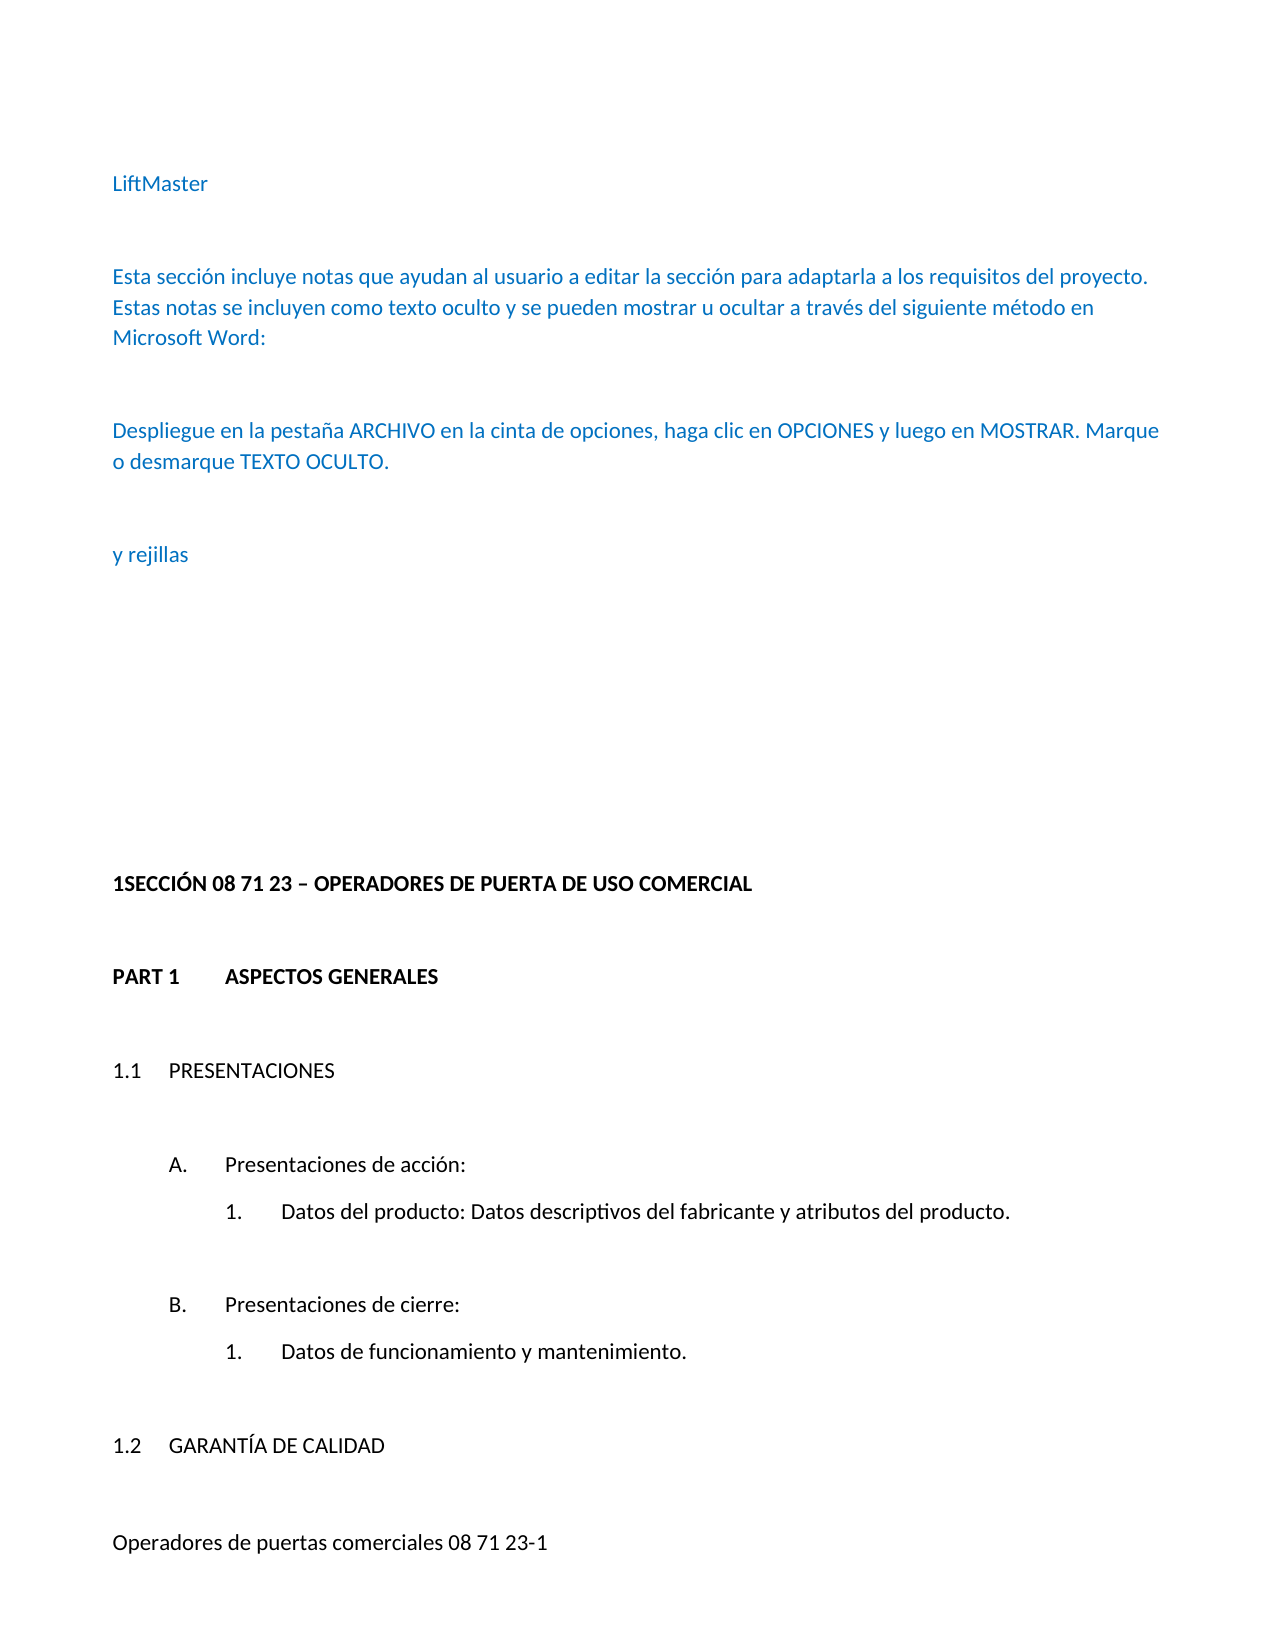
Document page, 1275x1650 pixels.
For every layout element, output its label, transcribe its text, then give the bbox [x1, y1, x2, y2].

text Datos de funcionamiento y mantenimiento. [225, 1337, 1162, 1365]
text GARANTÍA DE CALIDAD [112, 1431, 1162, 1459]
text LiftMaster [112, 169, 1162, 197]
text Esta sección de especificaciones de la guía ha sido preparada por LiftMaster para el uso en la preparación de una sección de especificaciones del proyecto que cubre operadores de puertas comerciales para puertas enrollables y rejillas de techo y puertas seccionadas. [112, 541, 1162, 568]
text Presentaciones de cierre: [169, 1291, 1162, 1318]
text Datos del producto: Datos descriptivos del fabricante y atributos del producto. [225, 1197, 1162, 1225]
text ASPECTOS GENERALES [112, 962, 1162, 990]
text SECCIÓN 08 71 23 – OPERADORES DE PUERTA DE USO COMERCIAL [112, 869, 1162, 897]
text Despliegue en la pestaña ARCHIVO en la cinta de opciones, haga clic en OPCIONES y luego en MOSTRAR. Marque o desmarque TEXTO OCULTO. [112, 417, 1162, 475]
text Presentaciones de acción: [169, 1150, 1162, 1178]
text Esta sección incluye notas que ayudan al usuario a editar la sección para adaptarla a los requisitos del proyecto. Estas notas se incluyen como texto oculto y se pueden mostrar u ocultar a través del siguiente método en Microsoft Word: [112, 262, 1162, 351]
text PRESENTACIONES [112, 1056, 1162, 1084]
